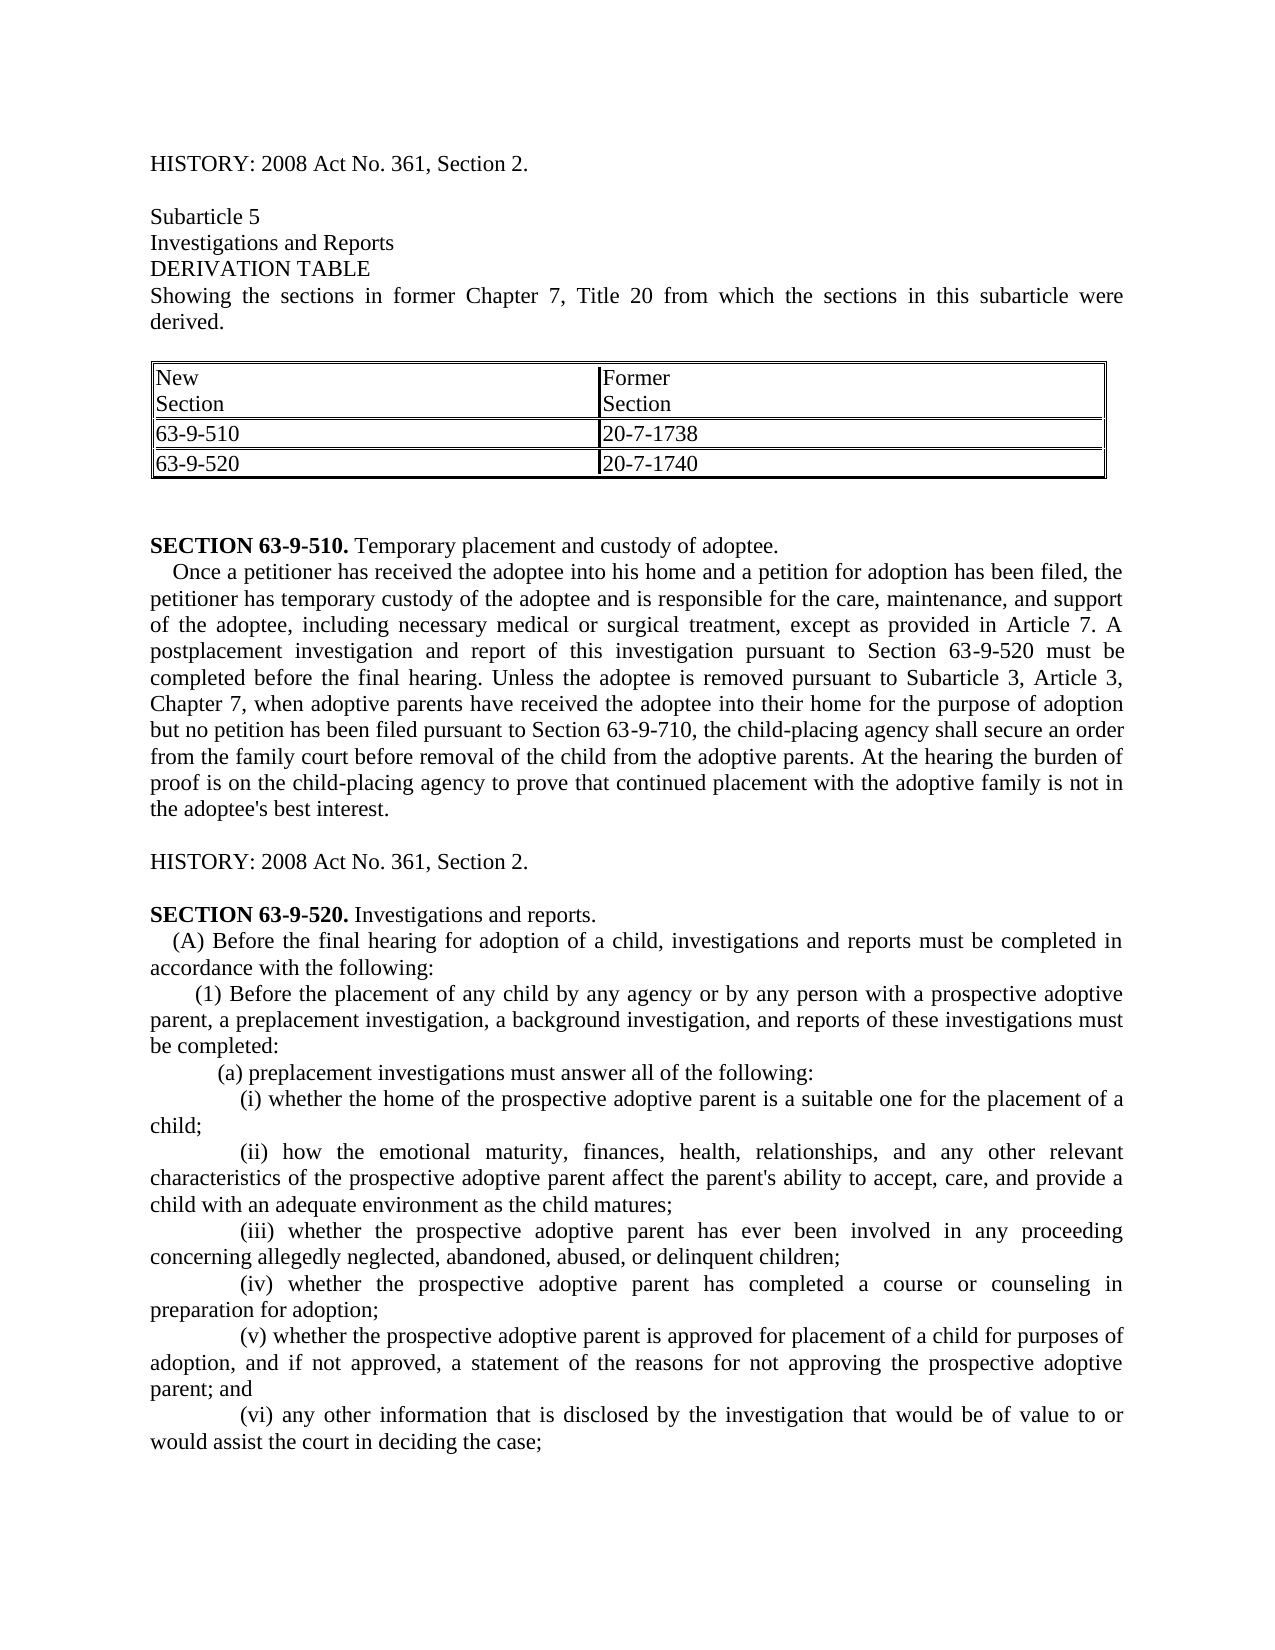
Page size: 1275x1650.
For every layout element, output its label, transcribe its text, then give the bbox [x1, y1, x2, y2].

text (iv) whether the prospective adoptive parent has completed a course or counseling in preparation for adoption; [150, 1270, 1125, 1322]
text DERIVATION TABLE [150, 255, 1125, 282]
table_cell 20-7-1738 [599, 417, 1105, 446]
text (ii) how the emotional maturity, finances, health, relationships, and any other relevant characteristics of the prospective adoptive parent affect the parent's ability to accept, care, and provide a child with an adequate environment as the child matures; [150, 1138, 1125, 1217]
text (i) whether the home of the prospective adoptive parent is a suitable one for the placement of a child; [150, 1085, 1125, 1138]
text Investigations and Reports [150, 229, 1125, 255]
text (a) preplacement investigations must answer all of the following: [150, 1059, 1125, 1085]
text SECTION 63-9-510. Temporary placement and custody of adoptee. [150, 532, 1125, 558]
text (v) whether the prospective adoptive parent is approved for placement of a child for purposes of adoption, and if not approved, a statement of the reasons for not approving the prospective adoptive parent; and [150, 1322, 1125, 1402]
text (iii) whether the prospective adoptive parent has ever been involved in any proceeding concerning allegedly neglected, abandoned, abused, or delinquent children; [150, 1217, 1125, 1270]
text (A) Before the final hearing for adoption of a child, investigations and reports must be completed in accordance with the following: [150, 927, 1125, 980]
table_cell 20-7-1740 [599, 446, 1104, 476]
text (1) Before the placement of any child by any agency or by any person with a prospective adoptive parent, a preplacement investigation, a background investigation, and reports of these investigations must be completed: [150, 980, 1125, 1059]
table_cell 63-9-510 [152, 417, 599, 446]
text Once a petitioner has received the adoptee into his home and a petition for adoption has been filed, the petitioner has temporary custody of the adoptee and is responsible for the care, maintenance, and support of the adoptee, including necessary medical or surgical treatment, except as provided in Article 7. A postplacement investigation and report of this investigation pursuant to Section 63-9-520 must be completed before the final hearing. Unless the adoptee is removed pursuant to Subarticle 3, Article 3, Chapter 7, when adoptive parents have received the adoptee into their home for the purpose of adoption but no petition has been filed pursuant to Section 63-9-710, the child-placing agency shall secure an order from the family court before removal of the child from the adoptive parents. At the hearing the burden of proof is on the child-placing agency to prove that continued placement with the adoptive family is not in the adoptee's best interest. [150, 558, 1125, 822]
text SECTION 63-9-520. Investigations and reports. [150, 901, 1125, 927]
text HISTORY: 2008 Act No. 361, Section 2. [150, 150, 1125, 176]
text (vi) any other information that is disclosed by the investigation that would be of value to or would assist the court in deciding the case; [150, 1402, 1125, 1454]
text Subarticle 5 [150, 203, 1125, 229]
table_cell New Section [154, 364, 599, 417]
table_cell 63-9-520 [154, 446, 599, 476]
table_cell Former Section [599, 364, 1104, 417]
text Showing the sections in former Chapter 7, Title 20 from which the sections in this subarticle were derived. [150, 282, 1125, 334]
text HISTORY: 2008 Act No. 361, Section 2. [150, 848, 1125, 874]
